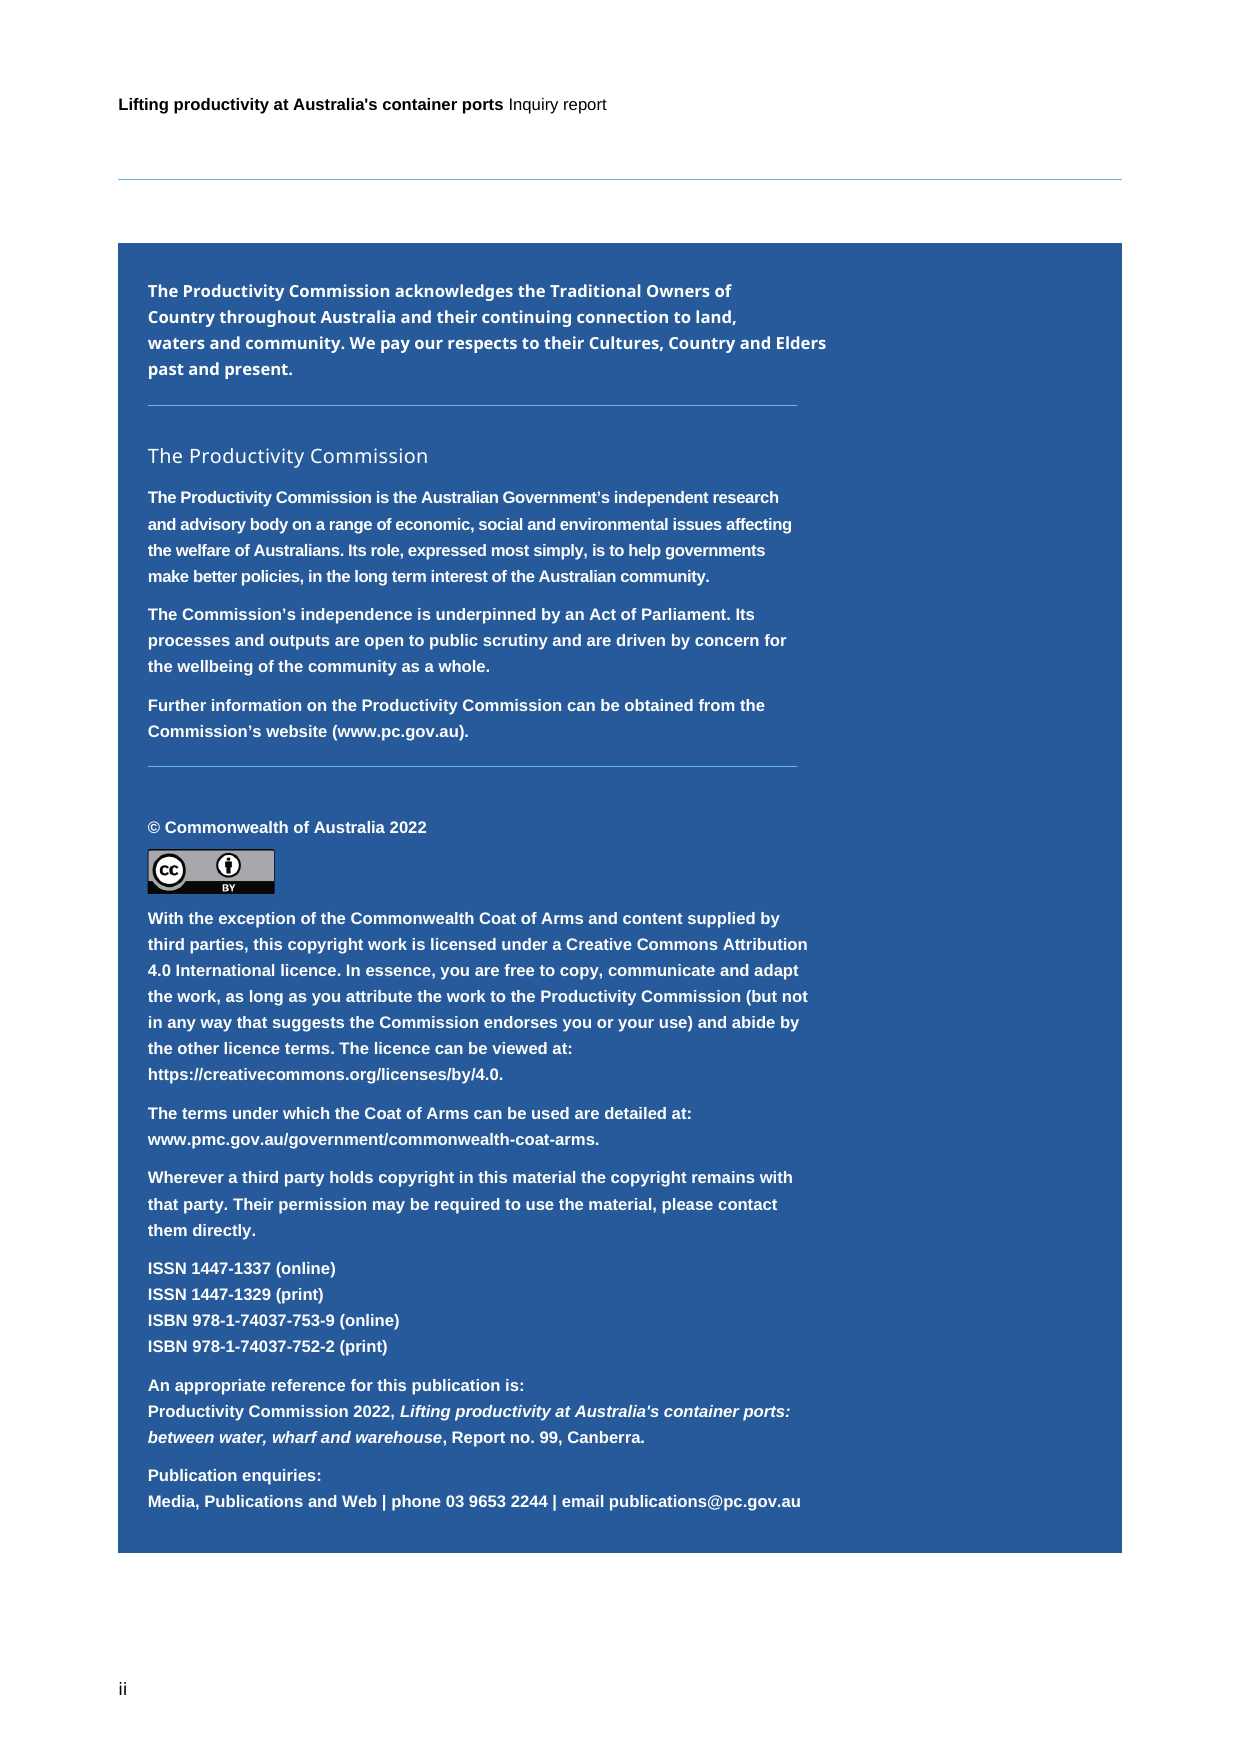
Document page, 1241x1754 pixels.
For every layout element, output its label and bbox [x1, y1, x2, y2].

picture [147, 849, 275, 894]
